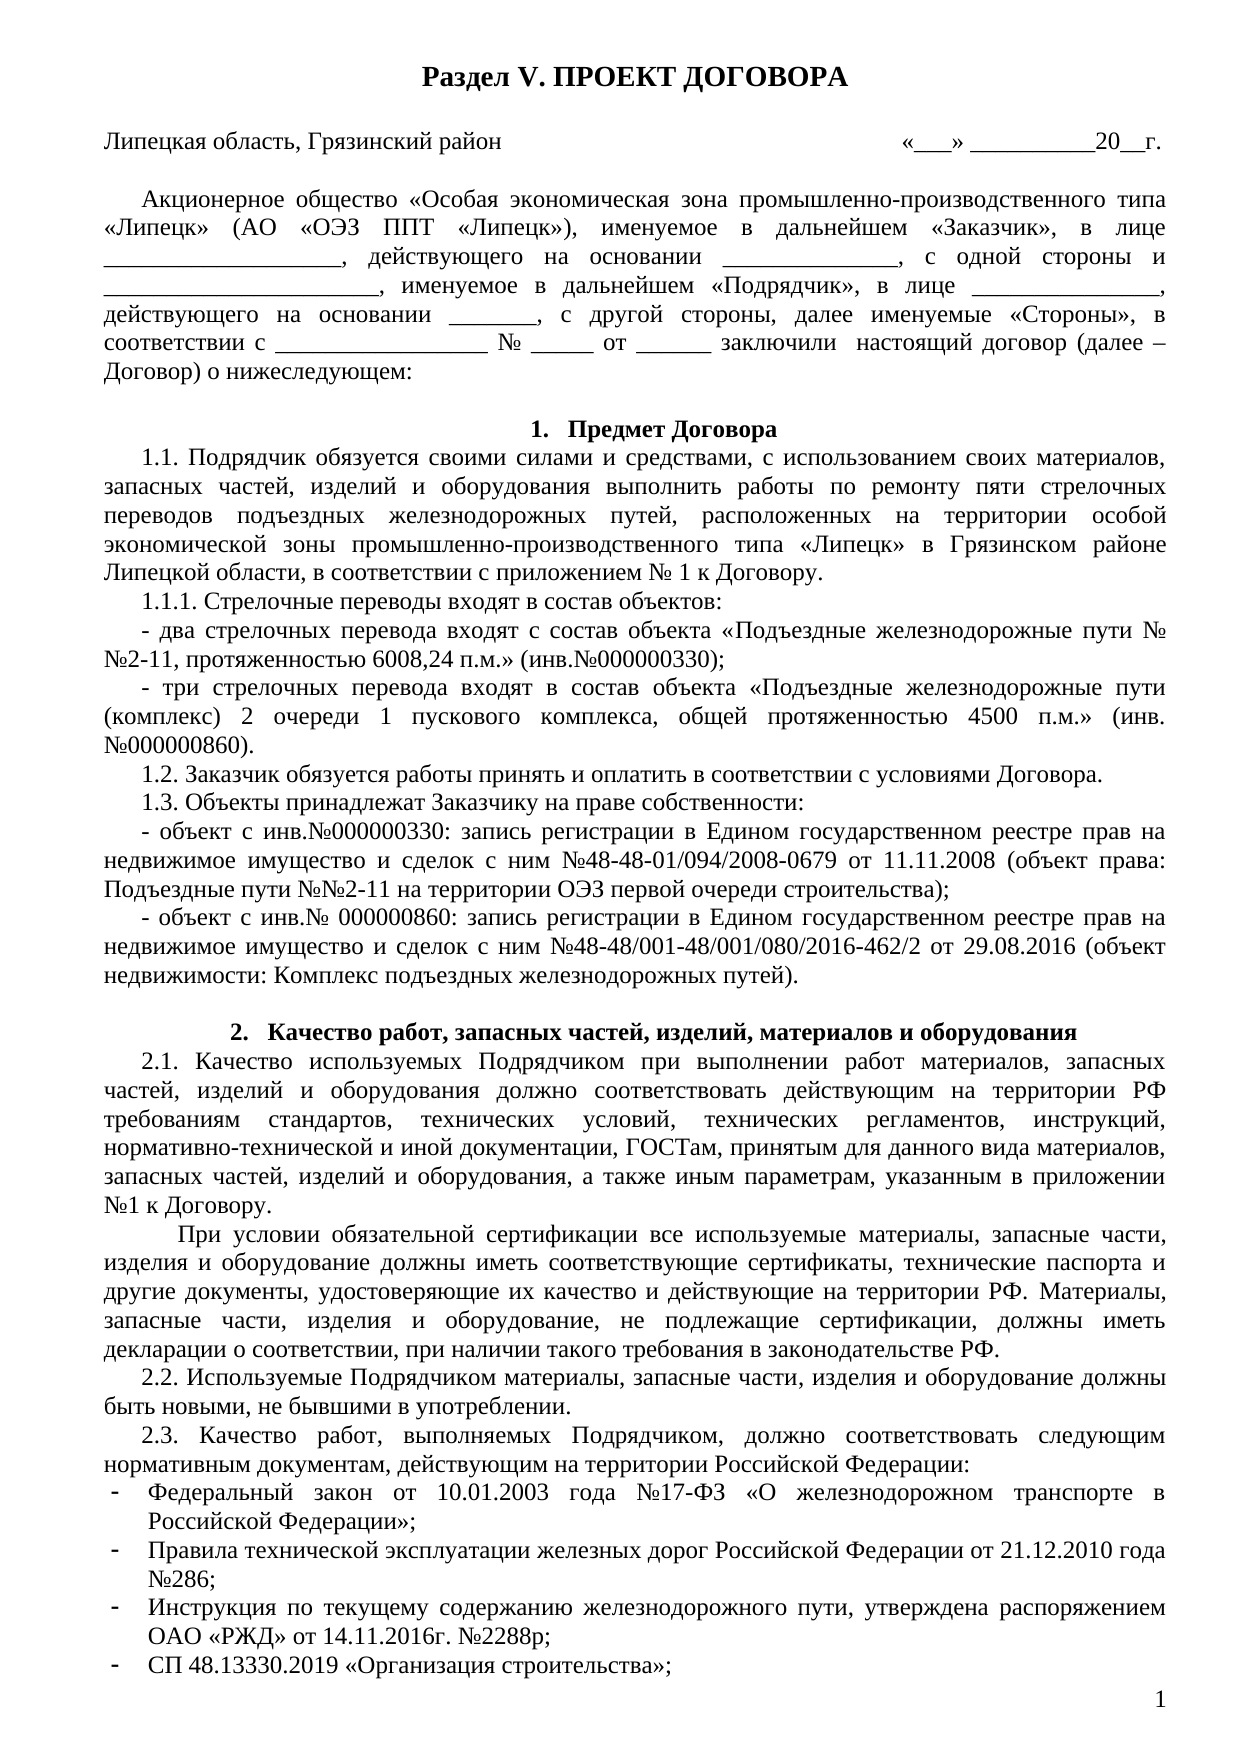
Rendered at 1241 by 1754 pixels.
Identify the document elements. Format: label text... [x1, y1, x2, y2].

text При условии обязательной сертификации все используемые материалы, запасные части, изделия и оборудование должны иметь соответствующие сертификаты, технические паспорта и другие документы, удостоверяющие их качество и действующие на территории РФ. Материалы, запасные части, изделия и оборудование, не подлежащие сертификации, должны иметь декларации о соответствии, при наличии такого требования в законодательстве РФ. [103, 1219, 1167, 1362]
text 1.1.1. Стрелочные переводы входят в состав объектов: [103, 586, 1167, 615]
text 2.3. Качество работ, выполняемых Подрядчиком, должно соответствовать следующим нормативным документам, действующим на территории Российской Федерации: [103, 1420, 1167, 1477]
text - три стрелочных перевода входят в состав объекта «Подъездные железнодорожные пути (комплекс) 2 очереди 1 пускового комплекса, общей протяженностью 4500 п.м.» (инв. №000000860). [103, 672, 1167, 759]
text Акционерное общество «Особая экономическая зона промышленно-производственного типа «Липецк» (АО «ОЭЗ ППТ «Липецк»), именуемое в дальнейшем «Заказчик», в лице ___________________, действующего на основании ______________, с одной стороны и ______________________, именуемое в дальнейшем «Подрядчик», в лице _______________, действующего на основании _______, с другой стороны, далее именуемые «Стороны», в соответствии с _________________ № _____ от ______ заключили настоящий договор (далее – Договор) о нижеследующем: [103, 184, 1167, 385]
list Предмет Договора [141, 414, 1167, 442]
text 2.2. Используемые Подрядчиком материалы, запасные части, изделия и оборудование должны быть новыми, не бывшими в употреблении. [103, 1362, 1167, 1420]
text - объект с инв.№ 000000860: запись регистрации в Едином государственном реестре прав на недвижимое имущество и сделок с ним №48-48/001-48/001/080/2016-462/2 от 29.08.2016 (объект недвижимости: Комплекс подъездных железнодорожных путей). [103, 902, 1167, 989]
text - два стрелочных перевода входят с состав объекта «Подъездные железнодорожные пути №№2-11, протяженностью 6008,24 п.м.» (инв.№000000330); [103, 615, 1167, 672]
text 1.1. Подрядчик обязуется своими силами и средствами, с использованием своих материалов, запасных частей, изделий и оборудования выполнить работы по ремонту пяти стрелочных переводов подъездных железнодорожных путей, расположенных на территории особой экономической зоны промышленно-производственного типа «Липецк» в Грязинском районе Липецкой области, в соответствии с приложением № 1 к Договору. [103, 442, 1167, 586]
text - объект с инв.№000000330: запись регистрации в Едином государственном реестре прав на недвижимое имущество и сделок с ним №48-48-01/094/2008-0679 от 11.11.2008 (объект права: Подъездные пути №№2-11 на территории ОЭЗ первой очереди строительства); [103, 816, 1167, 902]
list Федеральный закон от 10.01.2003 года №17-ФЗ «О железнодорожном транспорте в Российской Федерации»; [111, 1477, 1167, 1535]
text 1.3. Объекты принадлежат Заказчику на праве собственности: [103, 787, 1167, 816]
text 1.2. Заказчик обязуется работы принять и оплатить в соответствии с условиями Договора. [103, 759, 1167, 787]
list Качество работ, запасных частей, изделий, материалов и оборудования [141, 1017, 1167, 1046]
list Инструкция по текущему содержанию железнодорожного пути, утверждена распоряжением ОАО «РЖД» от 14.11.2016г. №2288р; [111, 1592, 1167, 1650]
text Липецкая область, Грязинский район «___» __________20__г. [103, 126, 1167, 155]
text Раздел V. ПРОЕКТ ДОГОВОРА [103, 59, 1167, 93]
text 2.1. Качество используемых Подрядчиком при выполнении работ материалов, запасных частей, изделий и оборудования должно соответствовать действующим на территории РФ требованиям стандартов, технических условий, технических регламентов, инструкций, нормативно-технической и иной документации, ГОСТам, принятым для данного вида материалов, запасных частей, изделий и оборудования, а также иным параметрам, указанным в приложении №1 к Договору. [103, 1046, 1167, 1219]
list Правила технической эксплуатации железных дорог Российской Федерации от 21.12.2010 года №286; [111, 1535, 1167, 1592]
list СП 48.13330.2019 «Организация строительства»; [111, 1650, 1167, 1679]
